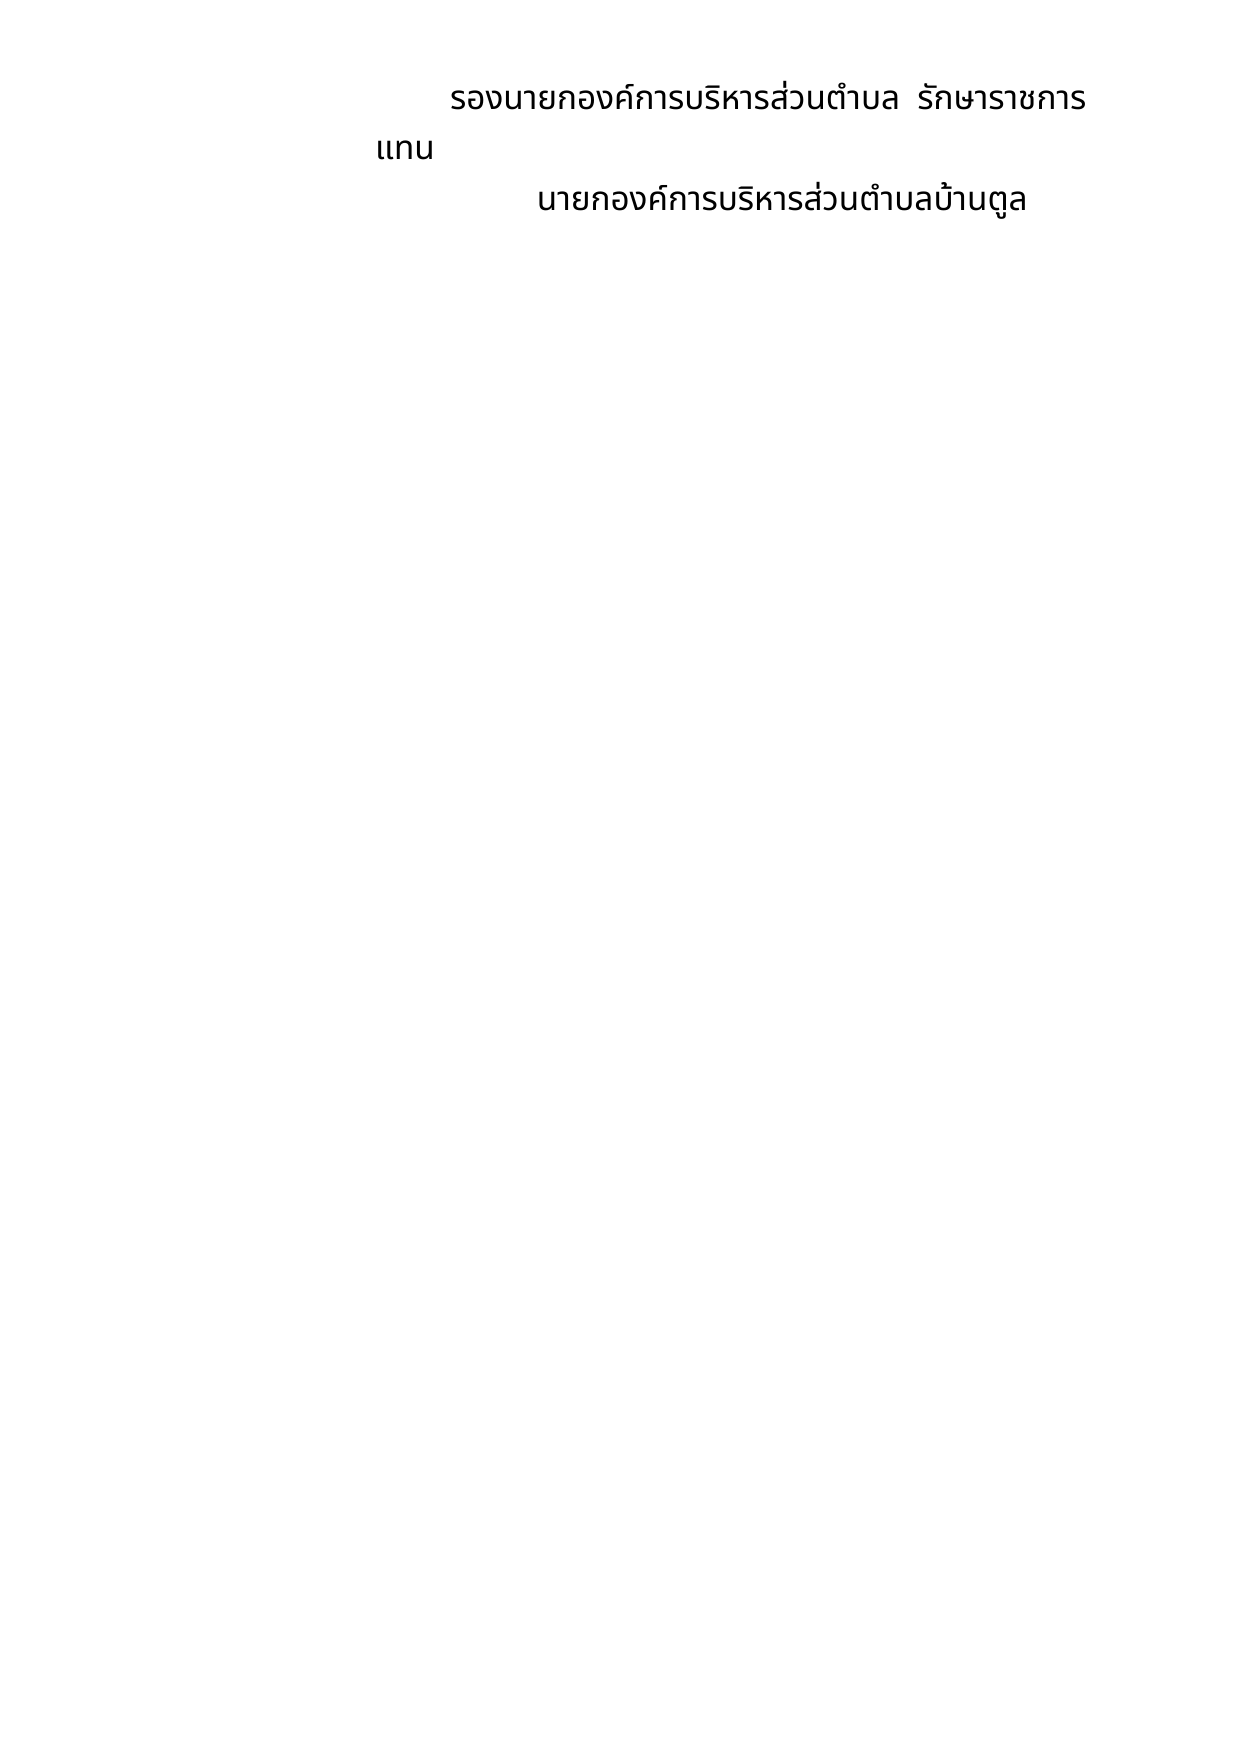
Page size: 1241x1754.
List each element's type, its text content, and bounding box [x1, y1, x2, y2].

text รองนายกองค์การบริหารส่วนตำบล รักษาราชการแทน [375, 74, 1090, 175]
text นายกองค์การบริหารส่วนตำบลบ้านตูล [375, 175, 1090, 225]
